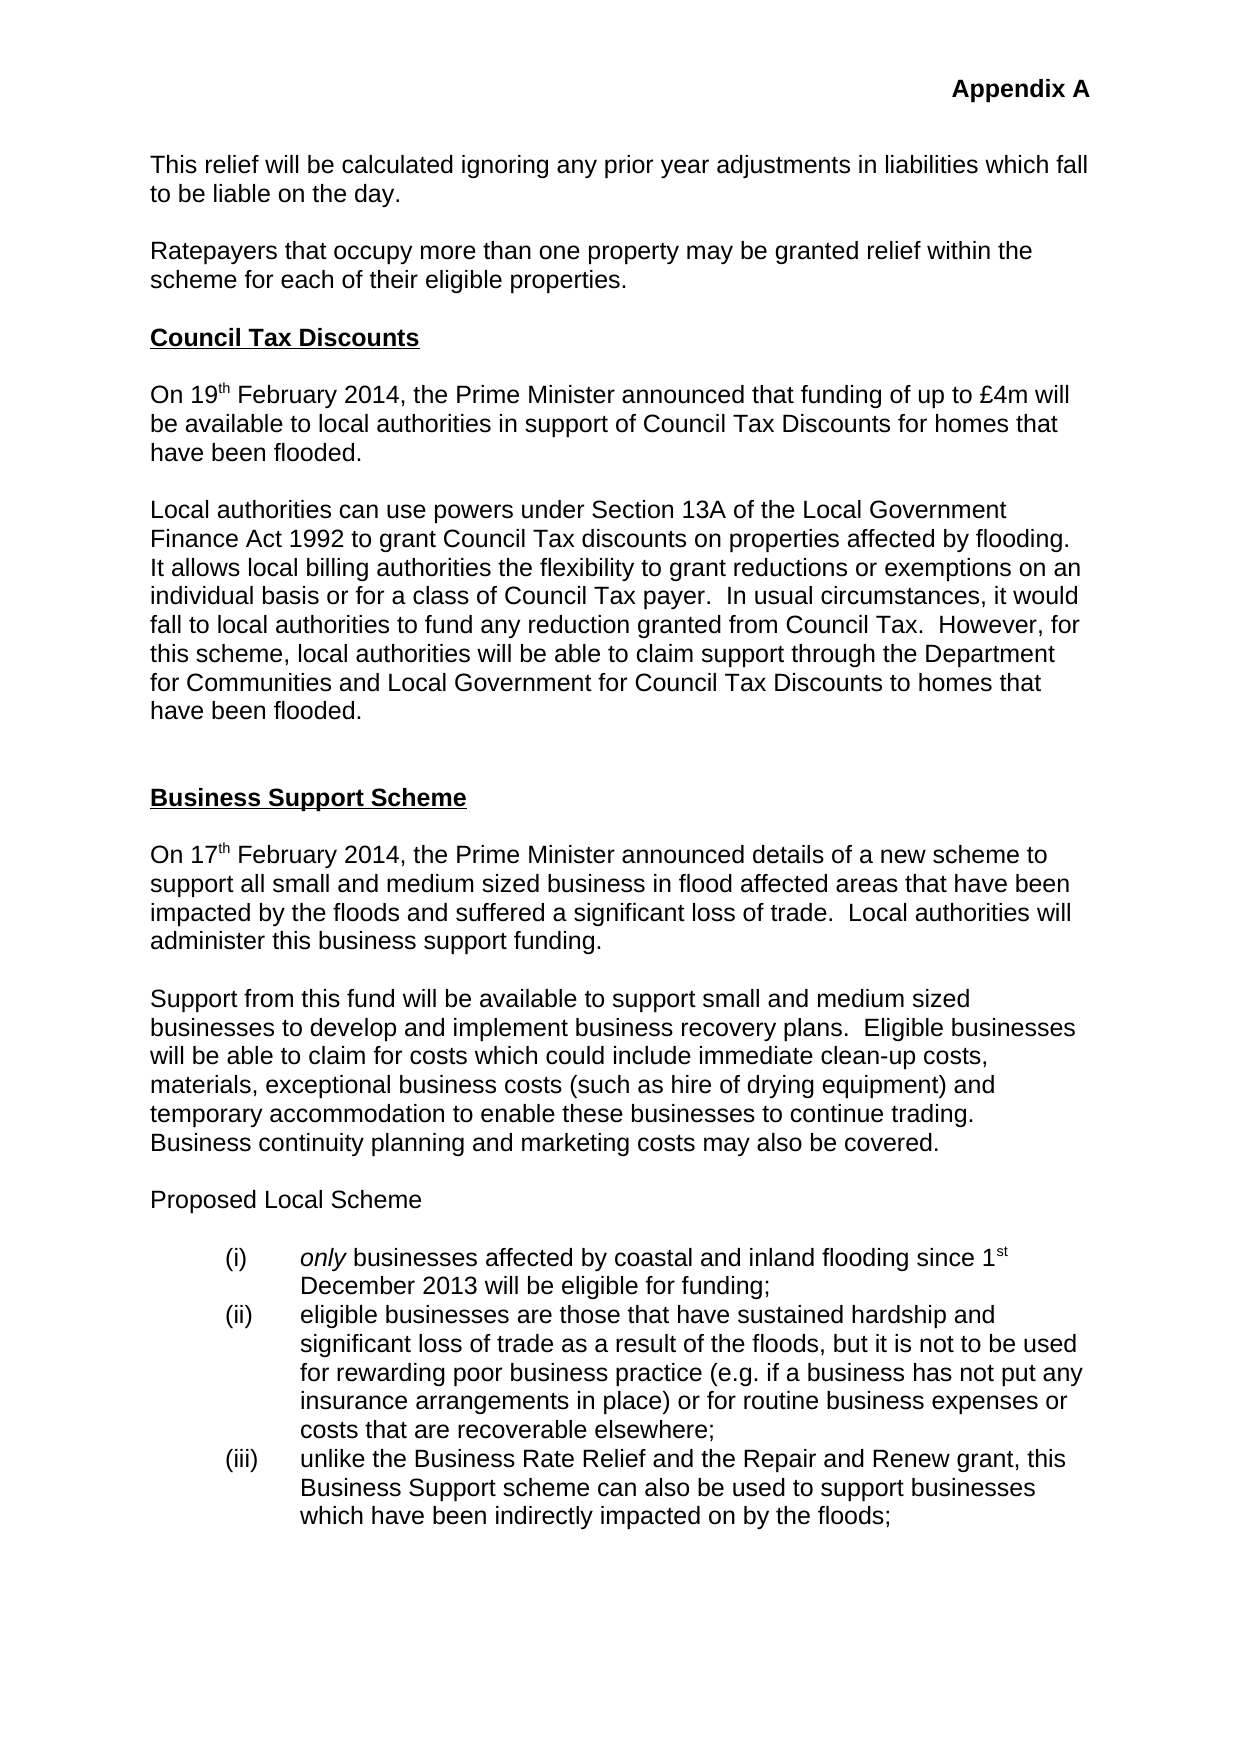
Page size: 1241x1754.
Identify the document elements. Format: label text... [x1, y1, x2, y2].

text (i) only businesses affected by coastal and inland flooding since 1st December 2013 will be eligible for funding; [225, 1242, 1090, 1300]
text This relief will be calculated ignoring any prior year adjustments in liabilities which fall to be liable on the day. [150, 150, 1090, 207]
text Local authorities can use powers under Section 13A of the Local Government Finance Act 1992 to grant Council Tax discounts on properties affected by flooding. It allows local billing authorities the flexibility to grant reductions or exemptions on an individual basis or for a class of Council Tax payer. In usual circumstances, it would fall to local authorities to fund any reduction granted from Council Tax. However, for this scheme, local authorities will be able to claim support through the Department for Communities and Local Government for Council Tax Discounts to homes that have been flooded. [150, 495, 1090, 725]
text Support from this fund will be available to support small and medium sized businesses to develop and implement business recovery plans. Eligible businesses will be able to claim for costs which could include immediate clean-up costs, materials, exceptional business costs (such as hire of drying equipment) and temporary accommodation to enable these businesses to continue trading. Business continuity planning and marketing costs may also be covered. [150, 984, 1090, 1156]
text Ratepayers that occupy more than one property may be granted relief within the scheme for each of their eligible properties. [150, 236, 1090, 294]
text Proposed Local Scheme [150, 1185, 1090, 1214]
text On 17th February 2014, the Prime Minister announced details of a new scheme to support all small and medium sized business in flood affected areas that have been impacted by the floods and suffered a significant loss of trade. Local authorities will administer this business support funding. [150, 840, 1090, 955]
text (iii) unlike the Business Rate Relief and the Repair and Renew grant, this Business Support scheme can also be used to support businesses which have been indirectly impacted on by the floods; [225, 1444, 1090, 1530]
text On 19th February 2014, the Prime Minister announced that funding of up to £4m will be available to local authorities in support of Council Tax Discounts for homes that have been flooded. [150, 380, 1090, 466]
text Business Support Scheme [150, 782, 1090, 811]
text Council Tax Discounts [150, 322, 1090, 351]
text (ii) eligible businesses are those that have sustained hardship and significant loss of trade as a result of the floods, but it is not to be used for rewarding poor business practice (e.g. if a business has not put any insurance arrangements in place) or for routine business expenses or costs that are recoverable elsewhere; [225, 1300, 1090, 1444]
